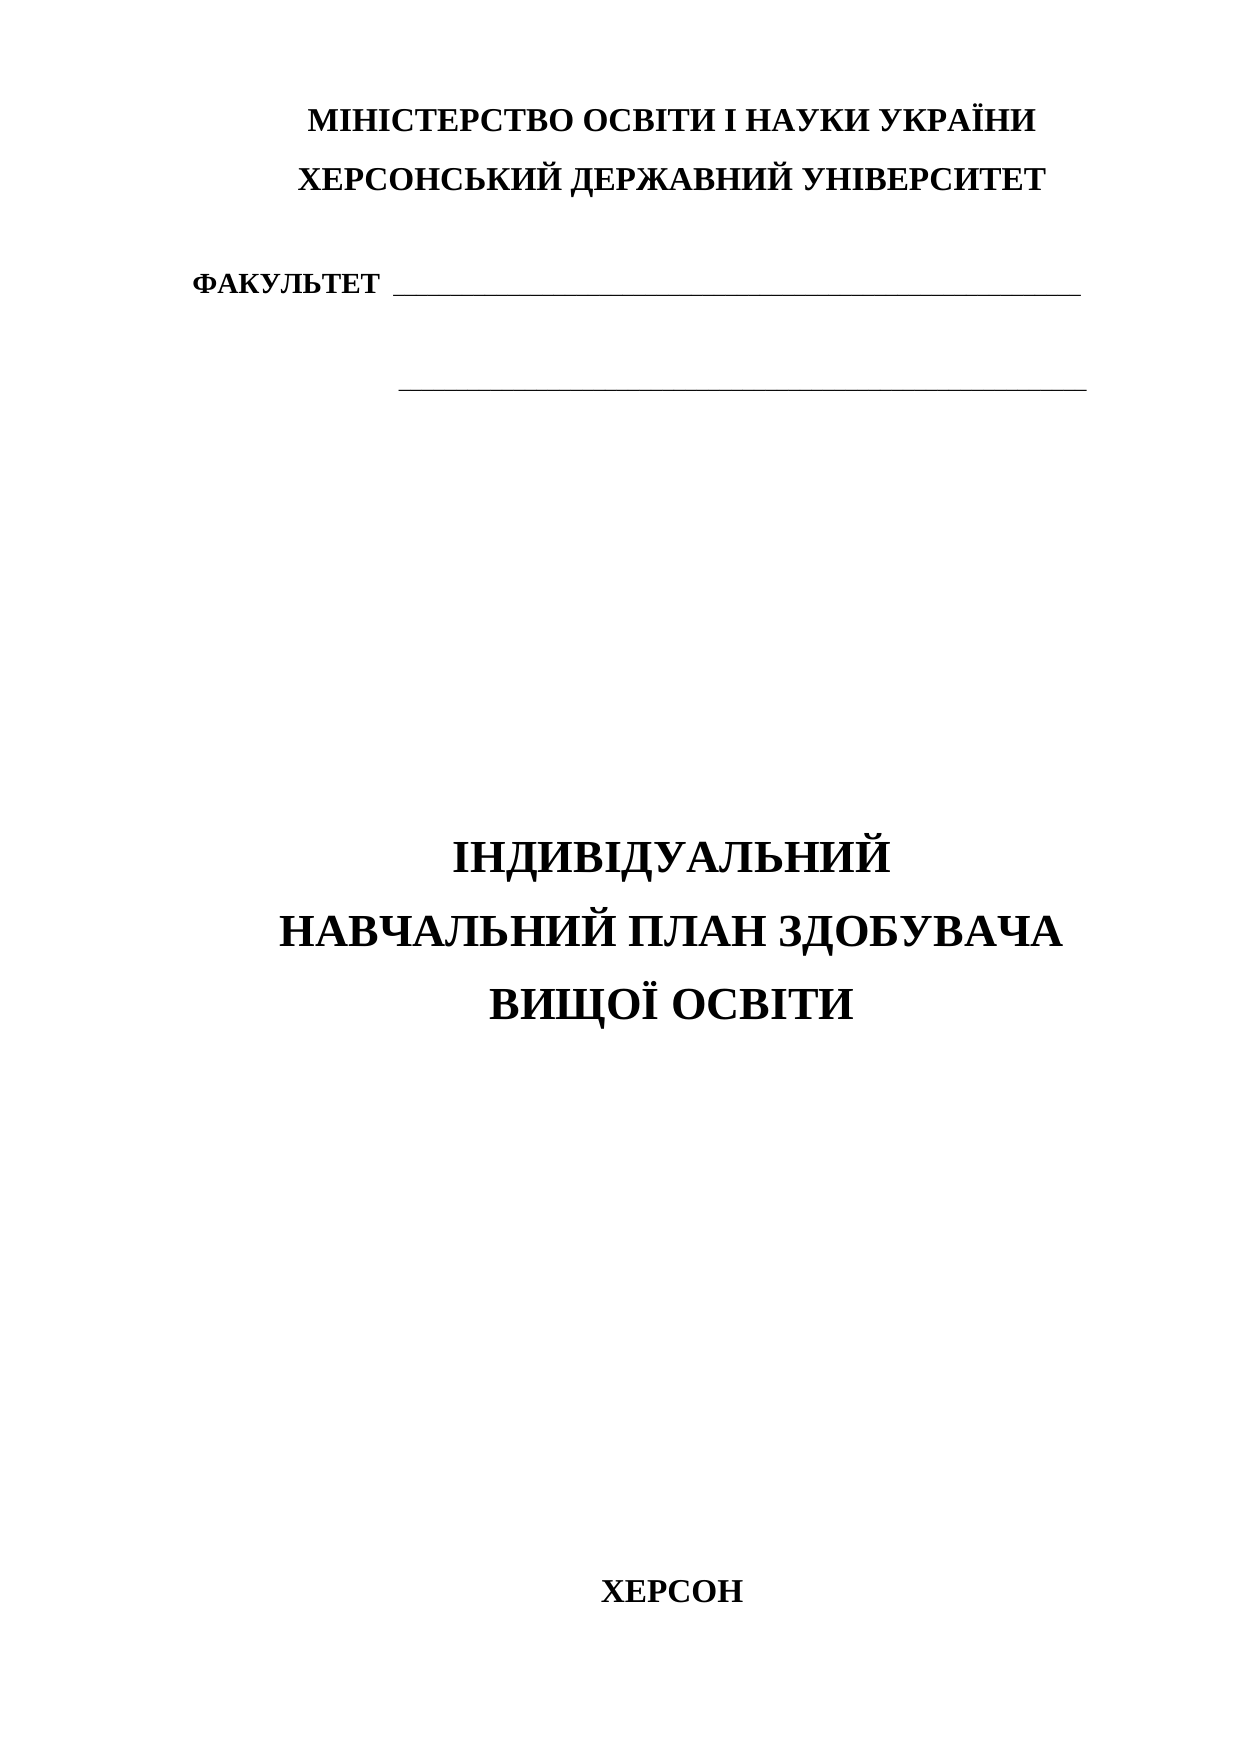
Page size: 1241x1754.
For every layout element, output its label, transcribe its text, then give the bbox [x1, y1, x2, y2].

text ____________________________________________________________ [399, 367, 1152, 394]
text ХЕРСОН [192, 1571, 1152, 1609]
text МІНІСТЕРСТВО ОСВІТИ І НАУКИ УКРАЇНИ [192, 100, 1152, 139]
text ХЕРСОНСЬКИЙ ДЕРЖАВНИЙ УНІВЕРСИТЕТ [192, 159, 1152, 198]
text ІНДИВІДУАЛЬНИЙ [192, 829, 1152, 882]
text ФАКУЛЬТЕТ ____________________________________________________________ [192, 266, 1152, 299]
text Вищої освіти [192, 977, 1152, 1029]
text НАВЧАЛЬНИЙ ПЛАН ЗДОБУВАЧА [192, 903, 1152, 956]
